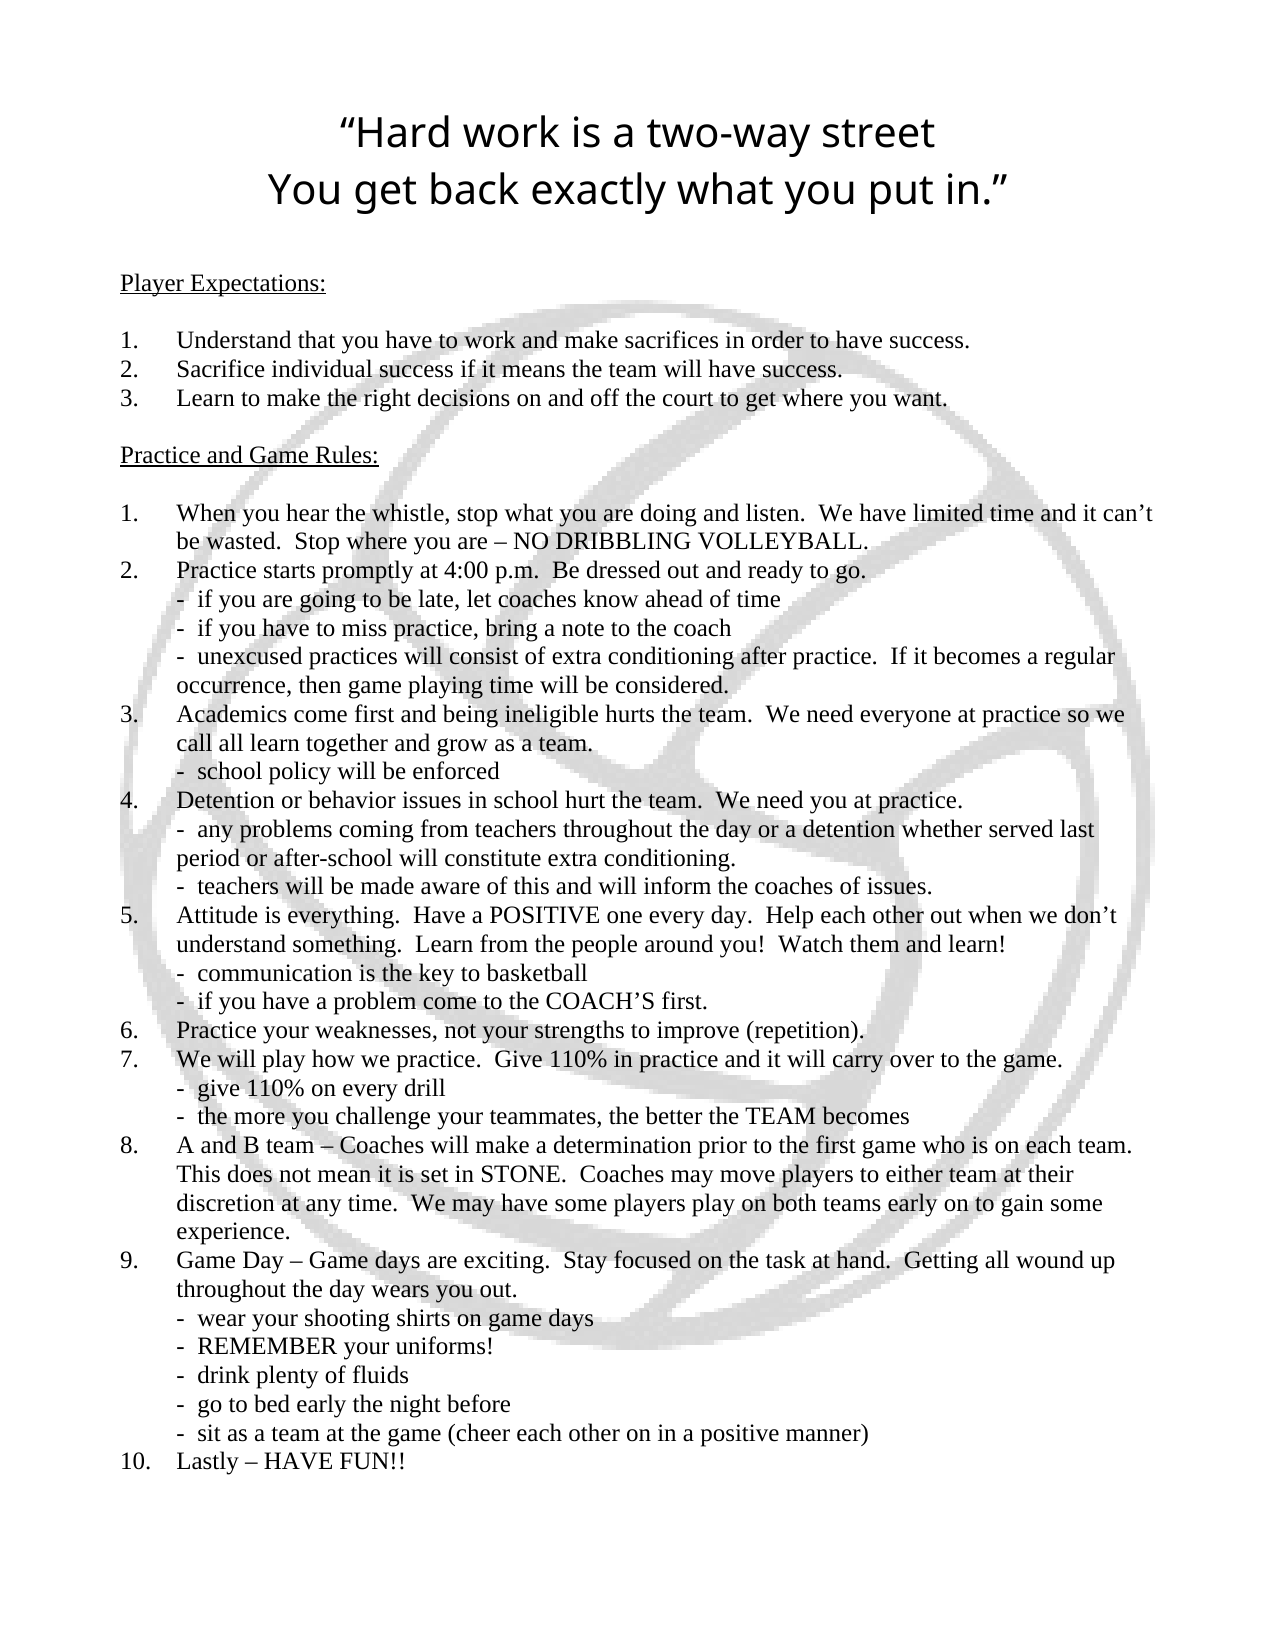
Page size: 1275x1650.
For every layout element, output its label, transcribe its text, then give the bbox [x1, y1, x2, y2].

text - school policy will be enforced [120, 756, 1155, 785]
text 3. Learn to make the right decisions on and off the court to get where you want. [120, 383, 1155, 411]
text Player Expectations: [120, 268, 1155, 296]
text - give 110% on every drill [120, 1073, 1155, 1101]
text 1. Understand that you have to work and make sacrifices in order to have success. [120, 325, 1155, 354]
text 4. Detention or behavior issues in school hurt the team. We need you at practice. [120, 785, 1155, 814]
text You get back exactly what you put in.” [120, 160, 1155, 217]
text 9. Game Day – Game days are exciting. Stay focused on the task at hand. Getting all wound up throughout the day wears you out. [120, 1245, 1155, 1303]
text Practice and Game Rules: [120, 440, 1155, 469]
text 6. Practice your weaknesses, not your strengths to improve (repetition). [120, 1015, 1155, 1044]
text 1. When you hear the whistle, stop what you are doing and listen. We have limited time and it can’t be wasted. Stop where you are – NO DRIBBLING VOLLEYBALL. [120, 498, 1155, 555]
text - if you have to miss practice, bring a note to the coach [120, 613, 1155, 641]
text - communication is the key to basketball [120, 958, 1155, 986]
text 7. We will play how we practice. Give 110% in practice and it will carry over to the game. [120, 1044, 1155, 1073]
text - unexcused practices will consist of extra conditioning after practice. If it becomes a regular occurrence, then game playing time will be considered. [120, 641, 1155, 699]
text 2. Sacrifice individual success if it means the team will have success. [120, 354, 1155, 383]
text - the more you challenge your teammates, the better the TEAM becomes [120, 1101, 1155, 1130]
text - teachers will be made aware of this and will inform the coaches of issues. [120, 871, 1155, 900]
text 5. Attitude is everything. Have a POSITIVE one every day. Help each other out when we don’t understand something. Learn from the people around you! Watch them and learn! [120, 900, 1155, 958]
text - REMEMBER your uniforms! [120, 1331, 1155, 1360]
text “Hard work is a two-way street [120, 103, 1155, 160]
text - wear your shooting shirts on game days [120, 1303, 1155, 1331]
text 2. Practice starts promptly at 4:00 p.m. Be dressed out and ready to go. [120, 555, 1155, 584]
text 3. Academics come first and being ineligible hurts the team. We need everyone at practice so we call all learn together and grow as a team. [120, 699, 1155, 756]
text - any problems coming from teachers throughout the day or a detention whether served last period or after-school will constitute extra conditioning. [120, 814, 1155, 871]
text - go to bed early the night before [120, 1389, 1155, 1418]
text 10. Lastly – HAVE FUN!! [120, 1446, 1155, 1475]
text - sit as a team at the game (cheer each other on in a positive manner) [120, 1418, 1155, 1446]
text - if you have a problem come to the COACH’S first. [120, 986, 1155, 1015]
text - if you are going to be late, let coaches know ahead of time [120, 584, 1155, 613]
text 8. A and B team – Coaches will make a determination prior to the first game who is on each team. This does not mean it is set in STONE. Coaches may move players to either team at their discretion at any time. We may have some players play on both teams early on to gain some experience. [120, 1130, 1155, 1245]
text - drink plenty of fluids [120, 1360, 1155, 1389]
